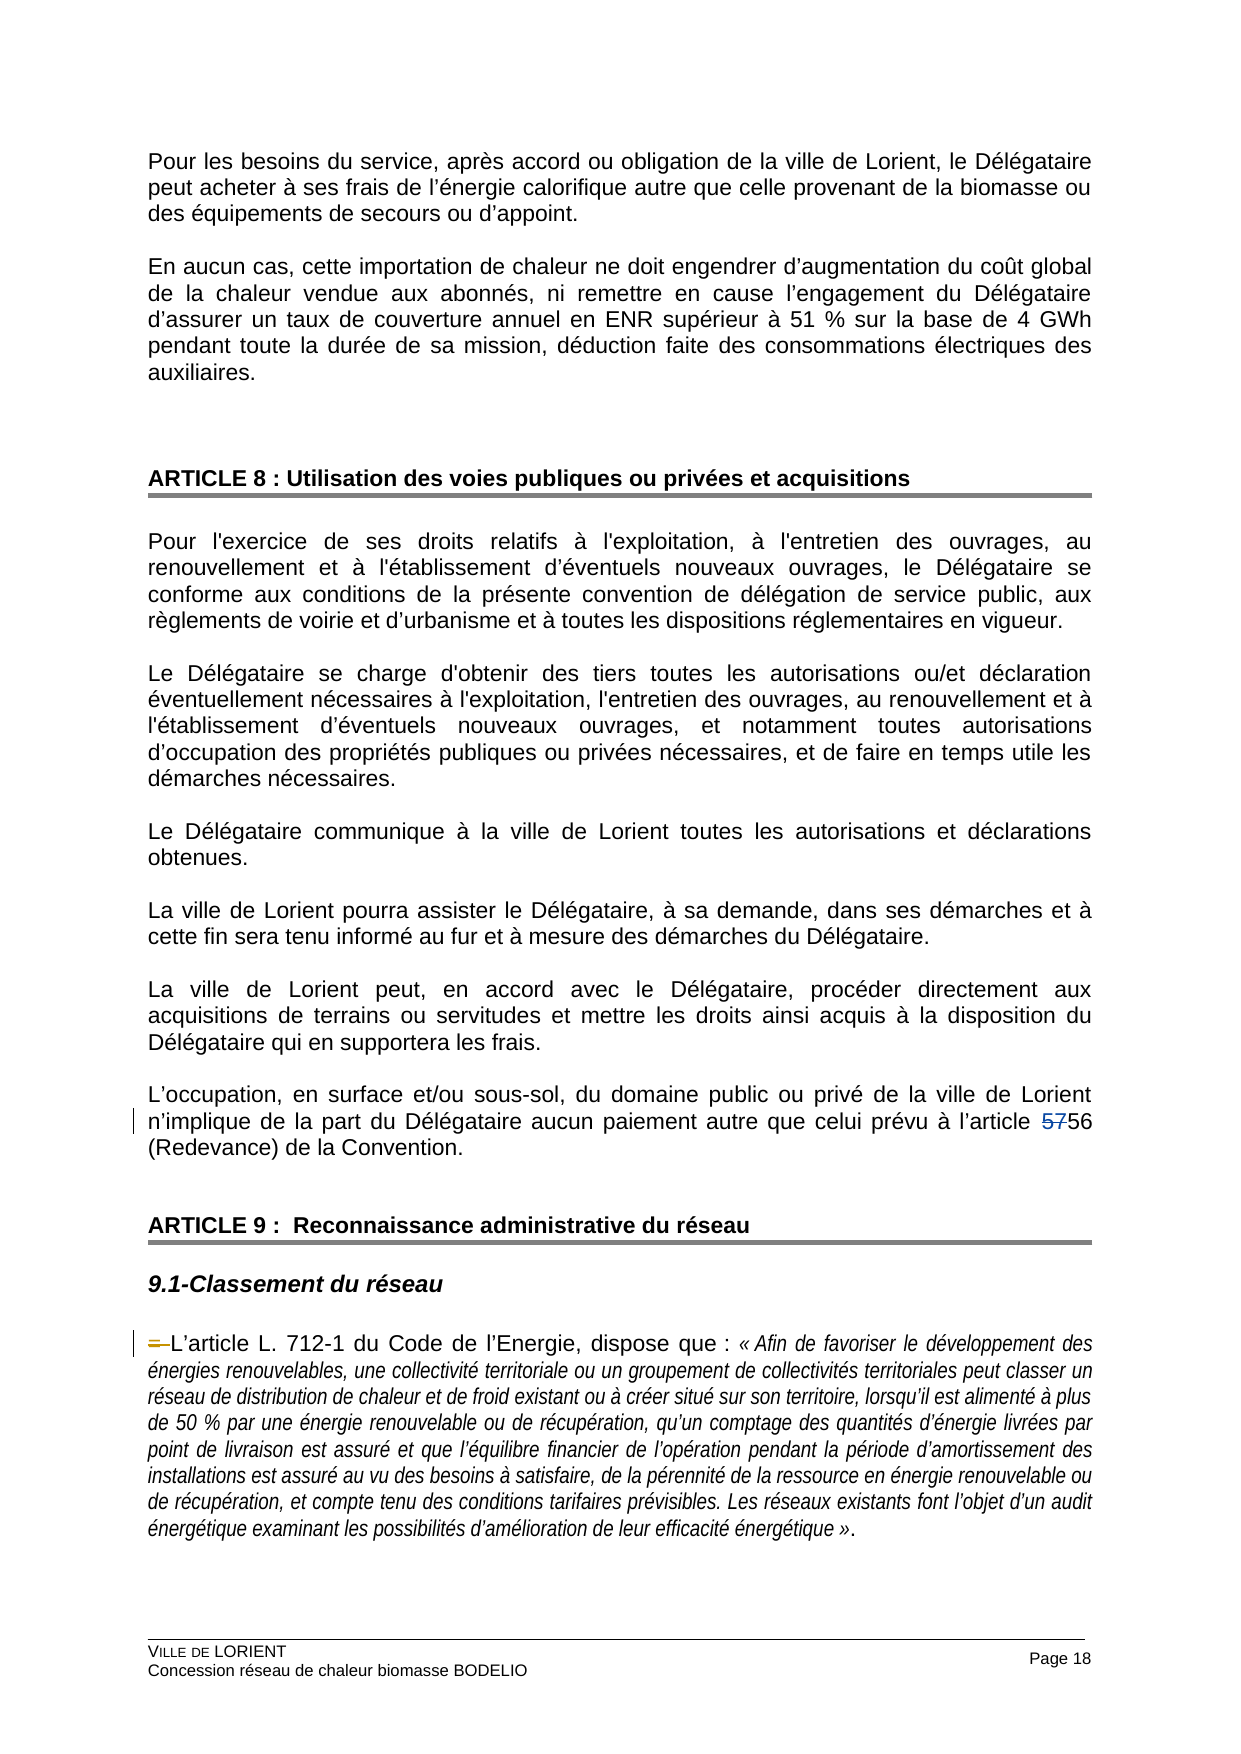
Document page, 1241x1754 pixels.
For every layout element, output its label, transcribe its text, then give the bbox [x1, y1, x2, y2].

text L’article L. 712-1 du Code de l’Energie, dispose que : « Afin de favoriser le développement des énergies renouvelables, une collectivité territoriale ou un groupement de collectivités territoriales peut classer un réseau de distribution de chaleur et de froid existant ou à créer situé sur son territoire, lorsqu’il est alimenté à plus de 50 % par une énergie renouvelable ou de récupération, qu’un comptage des quantités d’énergie livrées par point de livraison est assuré et que l’équilibre financier de l’opération pendant la période d’amortissement des installations est assuré au vu des besoins à satisfaire, de la pérennité de la ressource en énergie renouvelable ou de récupération, et compte tenu des conditions tarifaires prévisibles. Les réseaux existants font l’objet d’un audit énergétique examinant les possibilités d’amélioration de leur efficacité énergétique ». [148, 1330, 1092, 1541]
subtitle Utilisation des voies publiques ou privées et acquisitions [148, 465, 1092, 493]
text Pour les besoins du service, après accord ou obligation de la ville de Lorient, le Délégataire peut acheter à ses frais de l’énergie calorifique autre que celle provenant de la biomasse ou des équipements de secours ou d’appoint. [148, 148, 1092, 227]
subtitle Classement du réseau [148, 1270, 1092, 1298]
text Pour l'exercice de ses droits relatifs à l'exploitation, à l'entretien des ouvrages, au renouvellement et à l'établissement d’éventuels nouveaux ouvrages, le Délégataire se conforme aux conditions de la présente convention de délégation de service public, aux règlements de voirie et d’urbanisme et à toutes les dispositions réglementaires en vigueur. [148, 528, 1092, 633]
text La ville de Lorient pourra assister le Délégataire, à sa demande, dans ses démarches et à cette fin sera tenu informé au fur et à mesure des démarches du Délégataire. [148, 897, 1092, 950]
text La ville de Lorient peut, en accord avec le Délégataire, procéder directement aux acquisitions de terrains ou servitudes et mettre les droits ainsi acquis à la disposition du Délégataire qui en supportera les frais. [148, 976, 1092, 1055]
text En aucun cas, cette importation de chaleur ne doit engendrer d’augmentation du coût global de la chaleur vendue aux abonnés, ni remettre en cause l’engagement du Délégataire d’assurer un taux de couverture annuel en ENR supérieur à 51 % sur la base de 4 GWh pendant toute la durée de sa mission, déduction faite des consommations électriques des auxiliaires. [148, 253, 1092, 385]
subtitle Reconnaissance administrative du réseau [148, 1212, 1092, 1240]
text Le Délégataire se charge d'obtenir des tiers toutes les autorisations ou/et déclaration éventuellement nécessaires à l'exploitation, l'entretien des ouvrages, au renouvellement et à l'établissement d’éventuels nouveaux ouvrages, et notamment toutes autorisations d’occupation des propriétés publiques ou privées nécessaires, et de faire en temps utile les démarches nécessaires. [148, 660, 1092, 792]
text Le Délégataire communique à la ville de Lorient toutes les autorisations et déclarations obtenues. [148, 818, 1092, 871]
text L’occupation, en surface et/ou sous-sol, du domaine public ou privé de la ville de Lorient n’implique de la part du Délégataire aucun paiement autre que celui prévu à l’article 56 (Redevance) de la Convention. [148, 1081, 1092, 1161]
